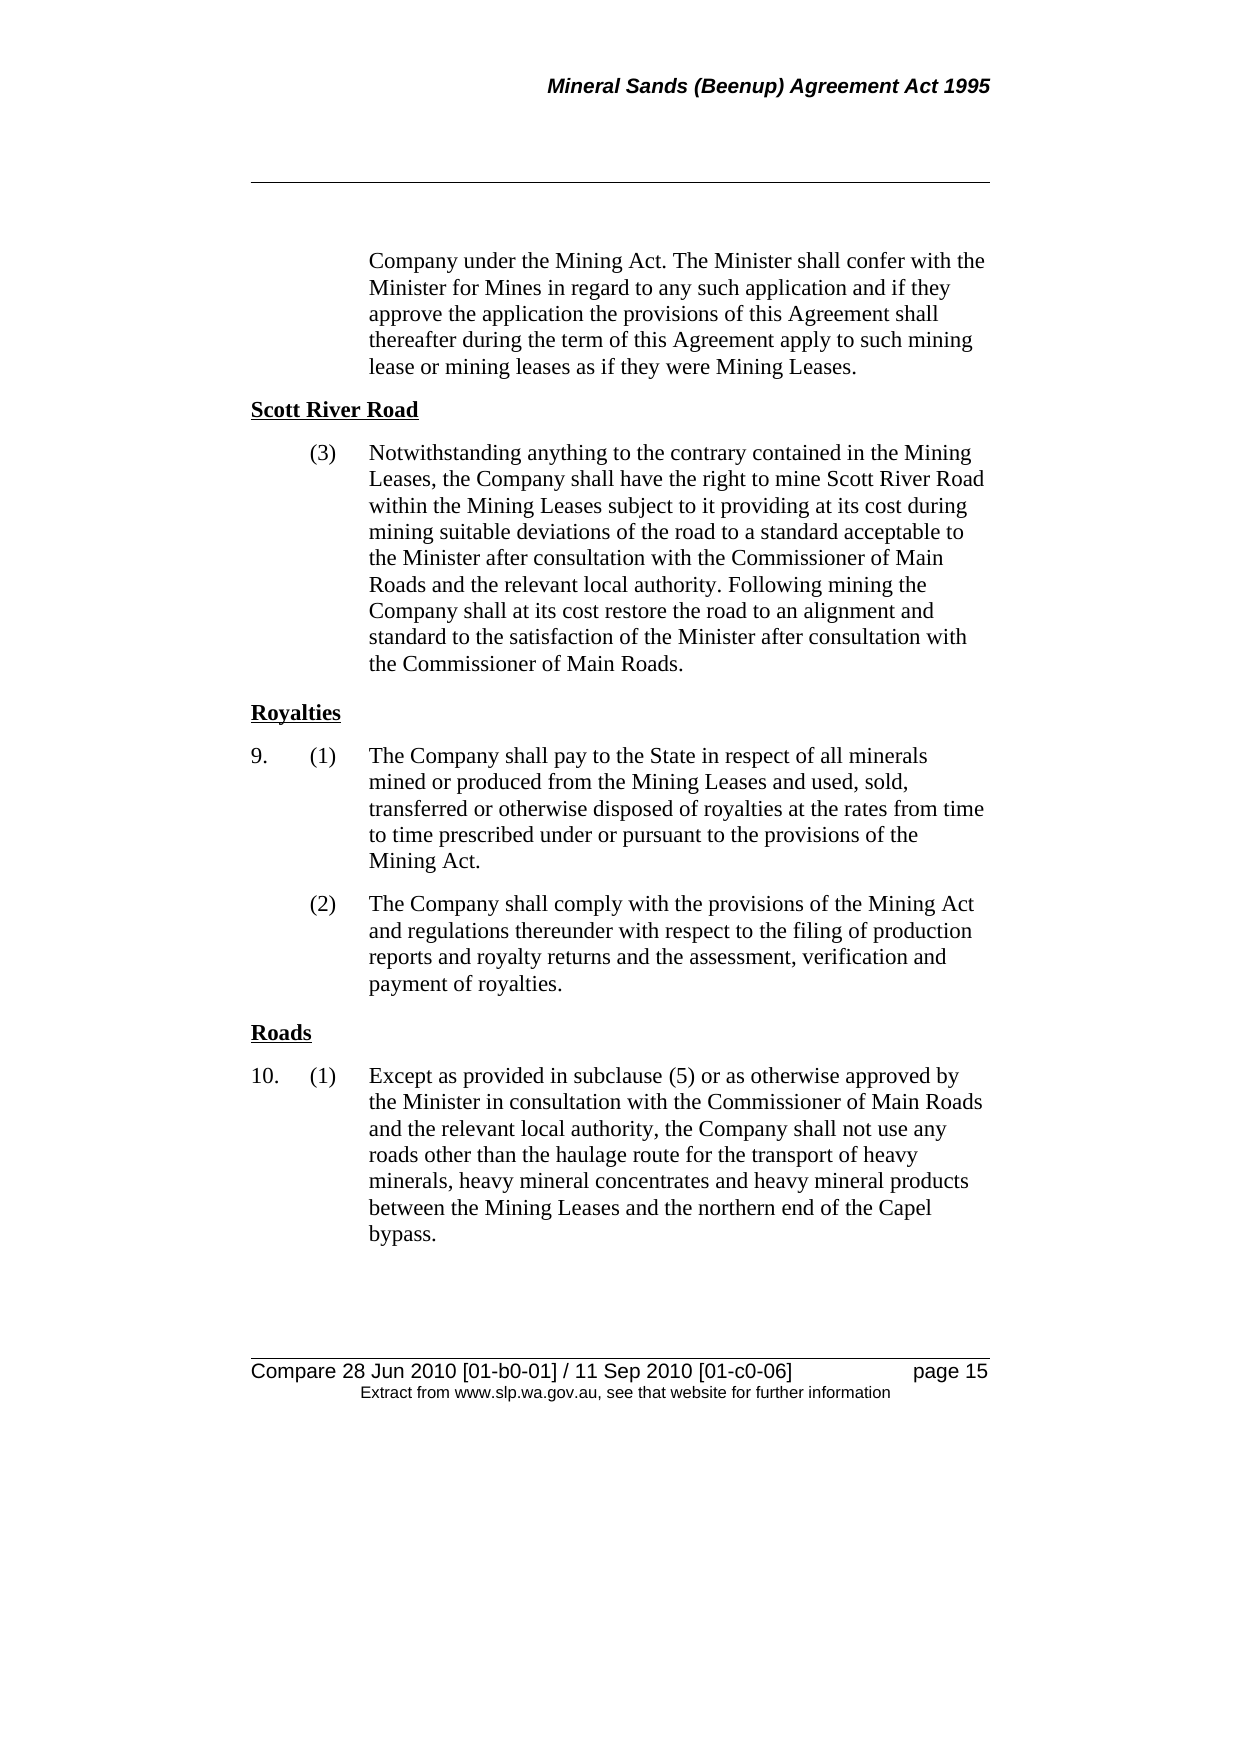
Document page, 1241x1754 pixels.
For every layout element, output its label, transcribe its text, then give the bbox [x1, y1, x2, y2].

text Roads [251, 1019, 990, 1045]
text Royalties [251, 699, 990, 725]
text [251, 247, 990, 379]
text 9. (1) The Company shall pay to the State in respect of all minerals mined or produced from the Mining Leases and used, sold, transferred or otherwise disposed of royalties at the rates from time to time prescribed under or pursuant to the provisions of the Mining Act. [251, 742, 990, 874]
text (2) The Company shall comply with the provisions of the Mining Act and regulations thereunder with respect to the filing of production reports and royalty returns and the assessment, verification and payment of royalties. [251, 891, 990, 996]
text Scott River Road [251, 396, 990, 422]
text (3) Notwithstanding anything to the contrary contained in the Mining Leases, the Company shall have the right to mine Scott River Road within the Mining Leases subject to it providing at its cost during mining suitable deviations of the road to a standard acceptable to the Minister after consultation with the Commissioner of Main Roads and the relevant local authority. Following mining the Company shall at its cost restore the road to an alignment and standard to the satisfaction of the Minister after consultation with the Commissioner of Main Roads. [251, 439, 990, 676]
text 10. (1) Except as provided in subclause (5) or as otherwise approved by the Minister in consultation with the Commissioner of Main Roads and the relevant local authority, the Company shall not use any roads other than the haulage route for the transport of heavy minerals, heavy mineral concentrates and heavy mineral products between the Mining Leases and the northern end of the Capel bypass. [251, 1062, 990, 1246]
